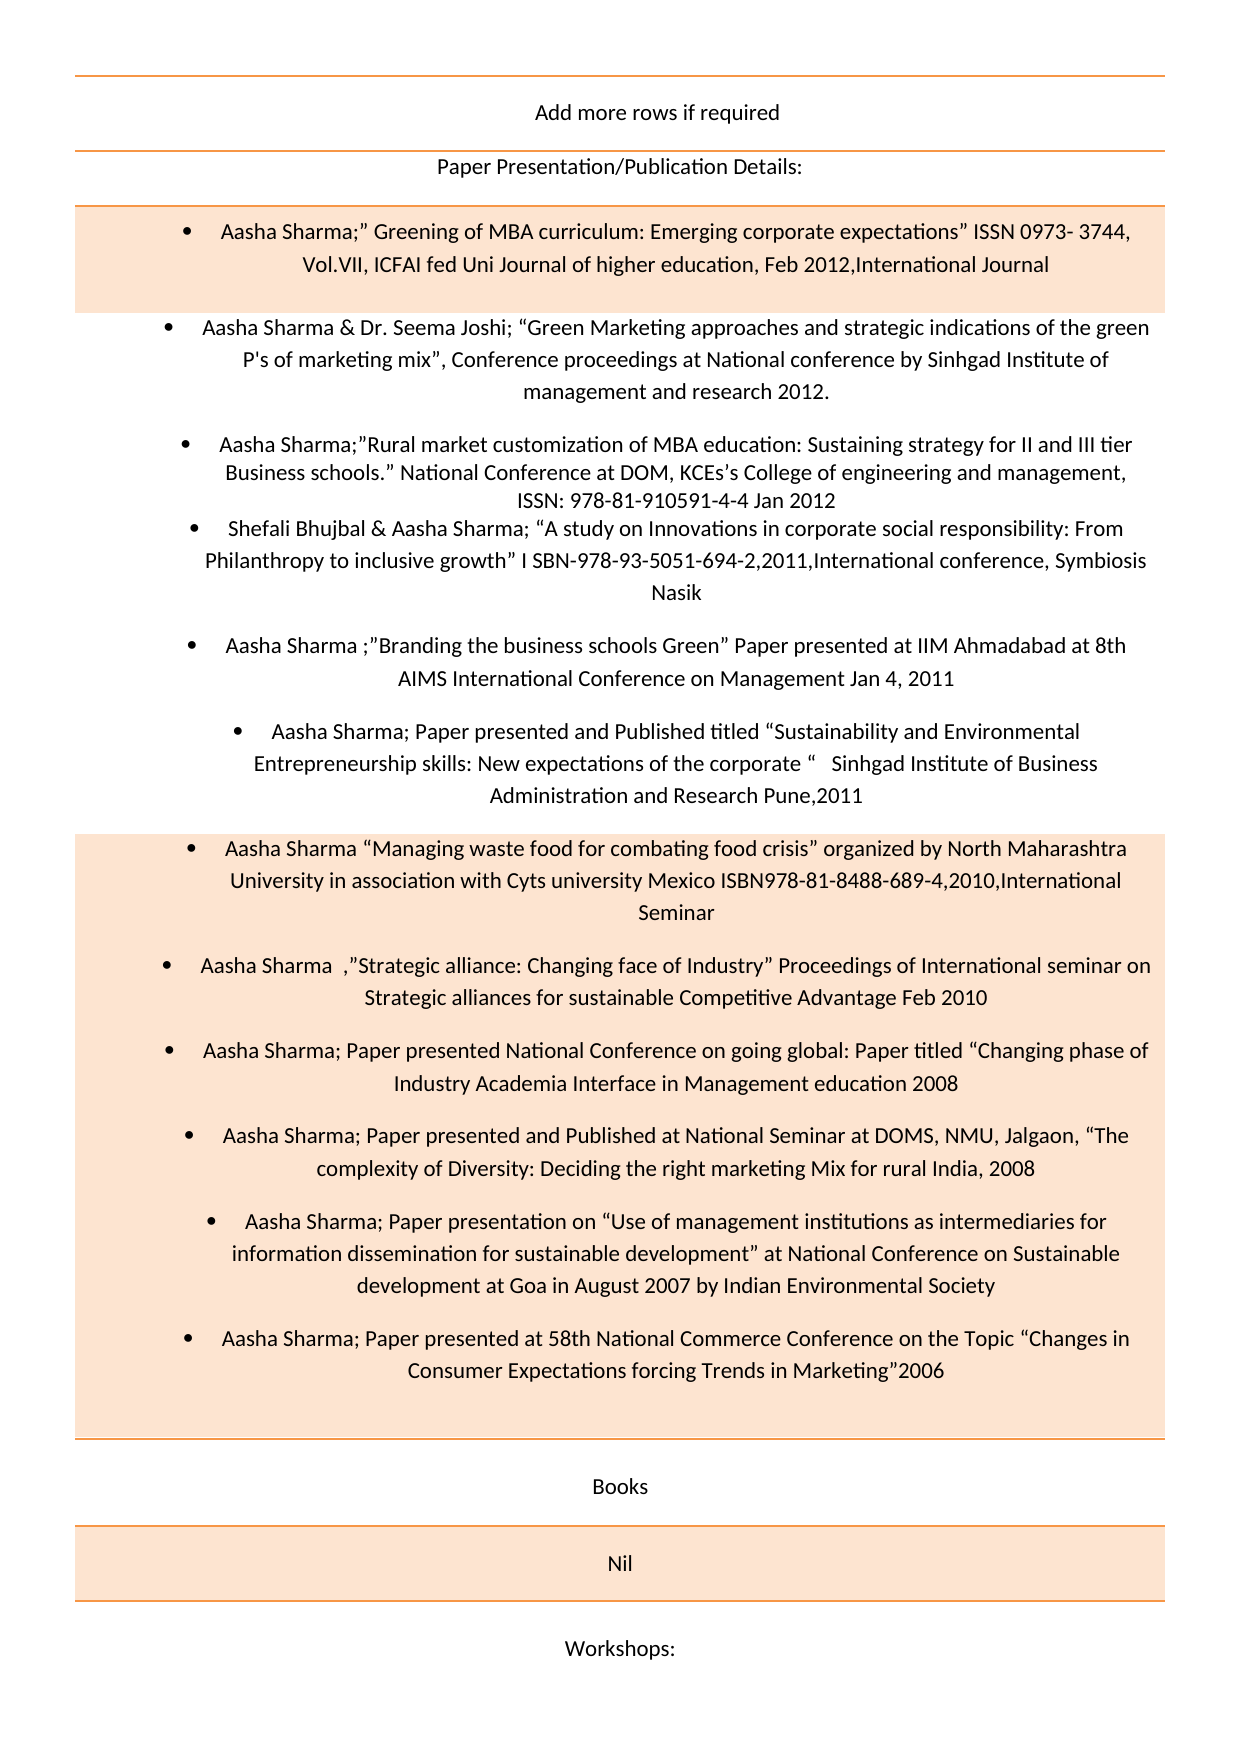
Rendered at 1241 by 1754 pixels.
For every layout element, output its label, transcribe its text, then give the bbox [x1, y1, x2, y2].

text Paper Presentation/Publication Details: [75, 152, 1165, 180]
table_cell Add more rows if required [75, 77, 1165, 150]
table_header Nil [75, 1527, 1165, 1600]
table_header Aasha Sharma;” Greening of MBA curriculum: Emerging corporate expectations” ISSN 0973- 3744, Vol.VII, ICFAI fed Uni Journal of higher education, Feb 2012,International Journal [75, 207, 1165, 313]
table_cell Aasha Sharma & Dr. Seema Joshi; “Green Marketing approaches and strategic indications of the green P's of marketing mix”, Conference proceedings at National conference by Sinhgad Institute of management and research 2012. Aasha Sharma;”Rural market customization of MBA education: Sustaining strategy for II and III tier Business schools.” National Conference at DOM, KCEs’s College of engineering and management, ISSN: 978-81-910591-4-4 Jan 2012 Shefali Bhujbal & Aasha Sharma; “A study on Innovations in corporate social responsibility: From Philanthropy to inclusive growth” I SBN-978-93-5051-694-2,2011,International conference, Symbiosis Nasik Aasha Sharma ;”Branding the business schools Green” Paper presented at IIM Ahmadabad at 8th AIMS International Conference on Management Jan 4, 2011 Aasha Sharma; Paper presented and Published titled “Sustainability and Environmental Entrepreneurship skills: New expectations of the corporate “ Sinhgad Institute of Business Administration and Research Pune,2011 [75, 313, 1165, 834]
list Books [75, 1472, 1165, 1500]
table_cell Aasha Sharma “Managing waste food for combating food crisis” organized by North Maharashtra University in association with Cyts university Mexico ISBN978-81-8488-689-4,2010,International Seminar Aasha Sharma ,”Strategic alliance: Changing face of Industry” Proceedings of International seminar on Strategic alliances for sustainable Competitive Advantage Feb 2010 Aasha Sharma; Paper presented National Conference on going global: Paper titled “Changing phase of Industry Academia Interface in Management education 2008 Aasha Sharma; Paper presented and Published at National Seminar at DOMS, NMU, Jalgaon, “The complexity of Diversity: Deciding the right marketing Mix for rural India, 2008 Aasha Sharma; Paper presentation on “Use of management institutions as intermediaries for information dissemination for sustainable development” at National Conference on Sustainable development at Goa in August 2007 by Indian Environmental Society Aasha Sharma; Paper presented at 58th National Commerce Conference on the Topic “Changes in Consumer Expectations forcing Trends in Marketing”2006 [75, 834, 1165, 1437]
list Workshops: [75, 1634, 1165, 1662]
